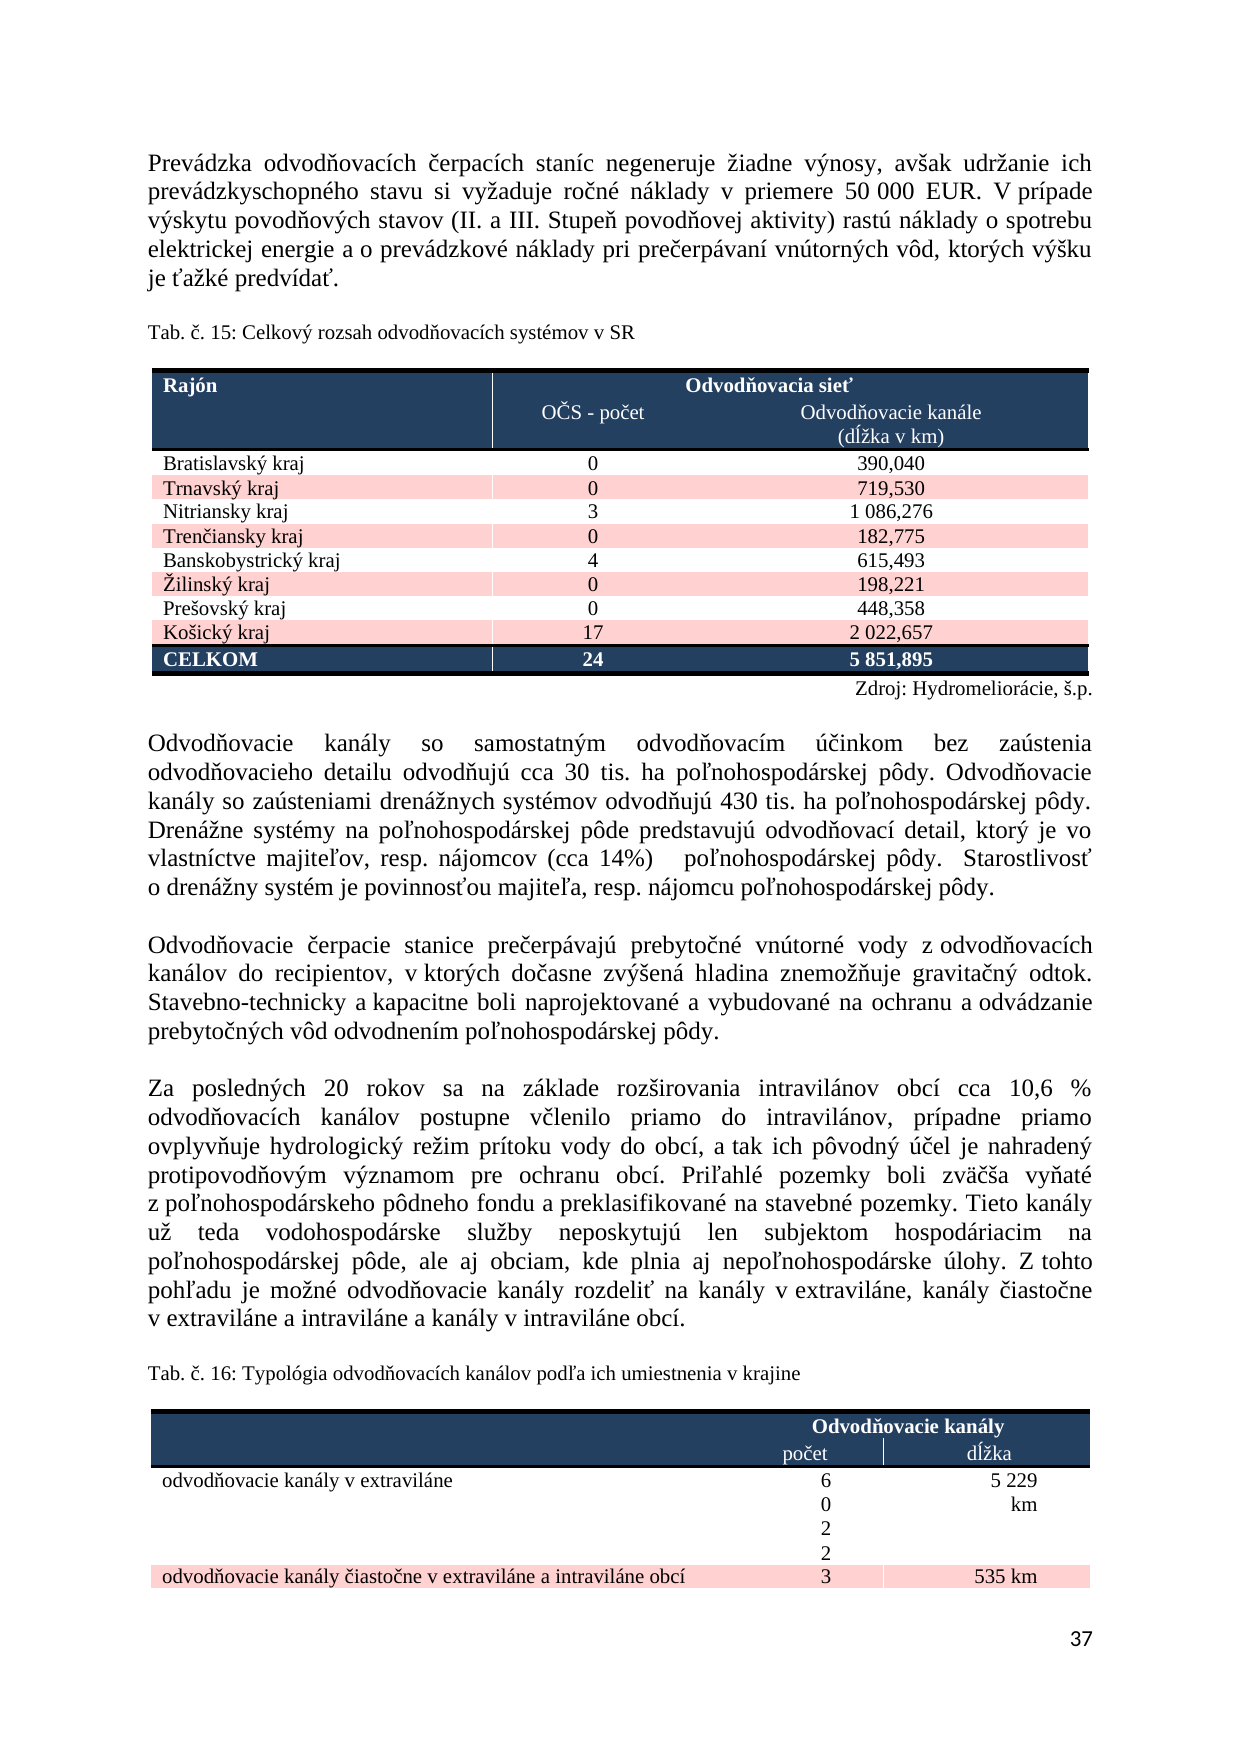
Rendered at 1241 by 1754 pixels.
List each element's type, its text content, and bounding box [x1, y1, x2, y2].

table_header [151, 1414, 726, 1465]
table_header Odvodňovacie kanály [726, 1414, 1090, 1438]
table_header Rajón [152, 373, 492, 448]
text Za posledných 20 rokov sa na základe rozširovania intravilánov obcí cca 10,6 % odvodňovacích kanálov postupne včlenilo priamo do intravilánov, prípadne priamo ovplyvňuje hydrologický režim prítoku vody do obcí, a tak ich pôvodný účel je nahradený protipovodňovým významom pre ochranu obcí. Priľahlé pozemky boli zväčša vyňaté z poľnohospodárskeho pôdneho fondu a preklasifikované na stavebné pozemky. Tieto kanály už teda vodohospodárske služby neposkytujú len subjektom hospodáriacim na poľnohospodárskej pôde, ale aj obciam, kde plnia aj nepoľnohospodárske úlohy. Z tohto pohľadu je možné odvodňovacie kanály rozdeliť na kanály v extraviláne, kanály čiastočne v extraviláne a intraviláne a kanály v intraviláne obcí. [148, 1073, 1093, 1332]
table_cell odvodňovacie kanály v extraviláne [151, 1468, 726, 1564]
table_cell dĺžka [884, 1438, 1090, 1465]
table_cell 390,040 [693, 451, 1088, 475]
table_cell 0 [493, 524, 693, 548]
text Tab. č. 15: Celkový rozsah odvodňovacích systémov v SR [148, 320, 1093, 344]
table_cell [884, 1565, 1090, 1588]
table_cell 182,775 [693, 524, 1088, 548]
table_cell OČS - počet [493, 397, 693, 448]
table_cell 348 [726, 1565, 883, 1588]
table_cell Prešovský kraj [152, 596, 492, 620]
table_cell 4 [493, 548, 693, 572]
table_cell 6 022 [726, 1468, 883, 1564]
table_cell 0 [493, 475, 693, 499]
table_cell Odvodňovacie kanále (dĺžka v km) [693, 397, 1088, 448]
table_cell Trenčiansky kraj [152, 524, 492, 548]
table_cell 615,493 [693, 548, 1088, 572]
text Odvodňovacie čerpacie stanice prečerpávajú prebytočné vnútorné vody z odvodňovacích kanálov do recipientov, v ktorých dočasne zvýšená hladina znemožňuje gravitačný odtok. Stavebno-technicky a kapacitne boli naprojektované a vybudované na ochranu a odvádzanie prebytočných vôd odvodnením poľnohospodárskej pôdy. [148, 930, 1093, 1045]
table_cell 198,221 [693, 572, 1088, 596]
table_cell 5 851,895 [693, 647, 1088, 671]
text Zdroj: Hydromeliorácie, š.p. [148, 676, 1093, 700]
table_cell CELKOM [152, 647, 492, 671]
table_cell 3 [493, 500, 693, 523]
text Prevádzka odvodňovacích čerpacích staníc negeneruje žiadne výnosy, avšak udržanie ich prevádzkyschopného stavu si vyžaduje ročné náklady v priemere 50 000 EUR. V prípade výskytu povodňových stavov (II. a III. Stupeň povodňovej aktivity) rastú náklady o spotrebu elektrickej energie a o prevádzkové náklady pri prečerpávaní vnútorných vôd, ktorých výšku je ťažké predvídať. [148, 148, 1093, 291]
table_cell Banskobystrický kraj [152, 548, 492, 572]
table_cell 448,358 [693, 596, 1088, 620]
table_cell Bratislavský kraj [152, 451, 492, 475]
table_cell 24 [493, 647, 693, 671]
table_cell Trnavský kraj [152, 475, 492, 499]
table_cell 17 [493, 620, 693, 644]
table_cell Košický kraj [152, 620, 492, 644]
table_cell 1 086,276 [693, 500, 1088, 523]
table_cell 0 [493, 572, 693, 596]
table_cell [884, 1468, 1090, 1564]
text Tab. č. 16: Typológia odvodňovacích kanálov podľa ich umiestnenia v krajine [148, 1361, 1093, 1385]
table_cell 719,530 [693, 475, 1088, 499]
table_cell 2 022,657 [693, 620, 1088, 644]
table_cell 0 [493, 451, 693, 475]
table_cell Žilinský kraj [152, 572, 492, 596]
table_cell počet [726, 1438, 883, 1465]
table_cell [151, 1565, 726, 1588]
table_cell Nitriansky kraj [152, 500, 492, 523]
table_header Odvodňovacia sieť [493, 373, 1088, 397]
table_cell 0 [493, 596, 693, 620]
text Odvodňovacie kanály so samostatným odvodňovacím účinkom bez zaústenia odvodňovacieho detailu odvodňujú cca 30 tis. ha poľnohospodárskej pôdy. Odvodňovacie kanály so zaústeniami drenážnych systémov odvodňujú 430 tis. ha poľnohospodárskej pôdy. Drenážne systémy na poľnohospodárskej pôde predstavujú odvodňovací detail, ktorý je vo vlastníctve majiteľov, resp. nájomcov (cca 14%) poľnohospodárskej pôdy. Starostlivosť o drenážny systém je povinnosťou majiteľa, resp. nájomcu poľnohospodárskej pôdy. [148, 728, 1093, 901]
